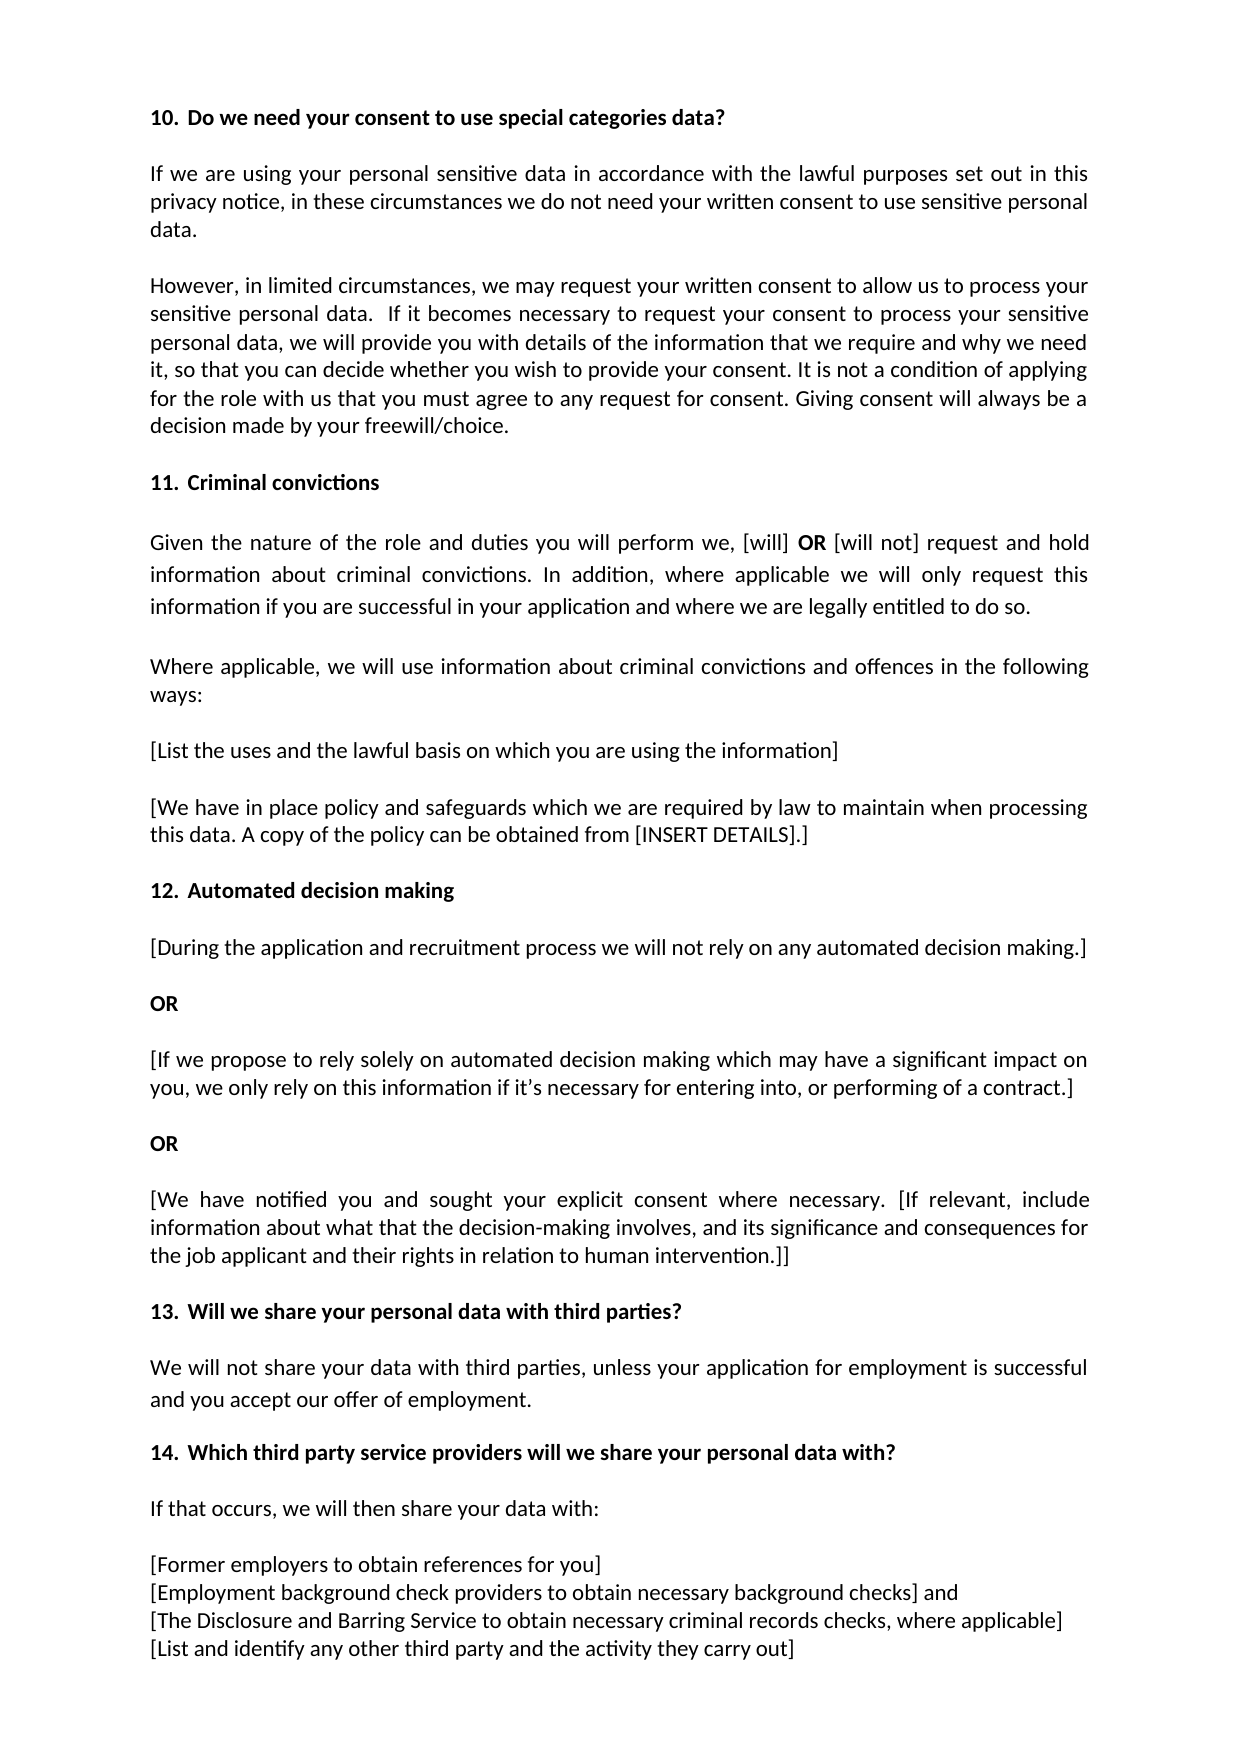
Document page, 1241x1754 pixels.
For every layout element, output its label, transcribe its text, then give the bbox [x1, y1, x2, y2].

list [We have in place policy and safeguards which we are required by law to maintain when processing this data. A copy of the policy can be obtained from [INSERT DETAILS].] [150, 793, 1090, 849]
text [Employment background check providers to obtain necessary background checks] and [150, 1578, 1090, 1606]
text We will not share your data with third parties, unless your application for employment is successful and you accept our offer of employment. [150, 1353, 1090, 1413]
list [During the application and recruitment process we will not rely on any automated decision making.] [150, 933, 1090, 961]
list [List the uses and the lawful basis on which you are using the information] [150, 737, 1090, 764]
text [List and identify any other third party and the activity they carry out] [150, 1634, 1090, 1662]
list Do we need your consent to use special categories data? [150, 103, 1090, 131]
list OR [150, 989, 1090, 1017]
text However, in limited circumstances, we may request your written consent to allow us to process your sensitive personal data. If it becomes necessary to request your consent to process your sensitive personal data, we will provide you with details of the information that we require and why we need it, so that you can decide whether you wish to provide your consent. It is not a condition of applying for the role with us that you must agree to any request for consent. Giving consent will always be a decision made by your freewill/choice. [150, 272, 1090, 440]
text If we are using your personal sensitive data in accordance with the lawful purposes set out in this privacy notice, in these circumstances we do not need your written consent to use sensitive personal data. [150, 159, 1090, 243]
list Criminal convictions [150, 468, 1090, 496]
list Automated decision making [150, 877, 1090, 905]
list [We have notified you and sought your explicit consent where necessary. [If relevant, include information about what that the decision-making involves, and its significance and consequences for the job applicant and their rights in relation to human intervention.]] [150, 1185, 1090, 1269]
list Will we share your personal data with third parties? [150, 1297, 1090, 1325]
list Which third party service providers will we share your personal data with? [150, 1438, 1090, 1466]
list OR [150, 1129, 1090, 1157]
text If that occurs, we will then share your data with: [150, 1494, 1090, 1522]
text [The Disclosure and Barring Service to obtain necessary criminal records checks, where applicable] [150, 1606, 1090, 1634]
list Given the nature of the role and duties you will perform we, [will] OR [will not] request and hold information about criminal convictions. In addition, where applicable we will only request this information if you are successful in your application and where we are legally entitled to do so. [150, 528, 1090, 620]
list Where applicable, we will use information about criminal convictions and offences in the following ways: [150, 652, 1090, 708]
list [If we propose to rely solely on automated decision making which may have a significant impact on you, we only rely on this information if it’s necessary for entering into, or performing of a contract.] [150, 1045, 1090, 1101]
text [Former employers to obtain references for you] [150, 1550, 1090, 1578]
